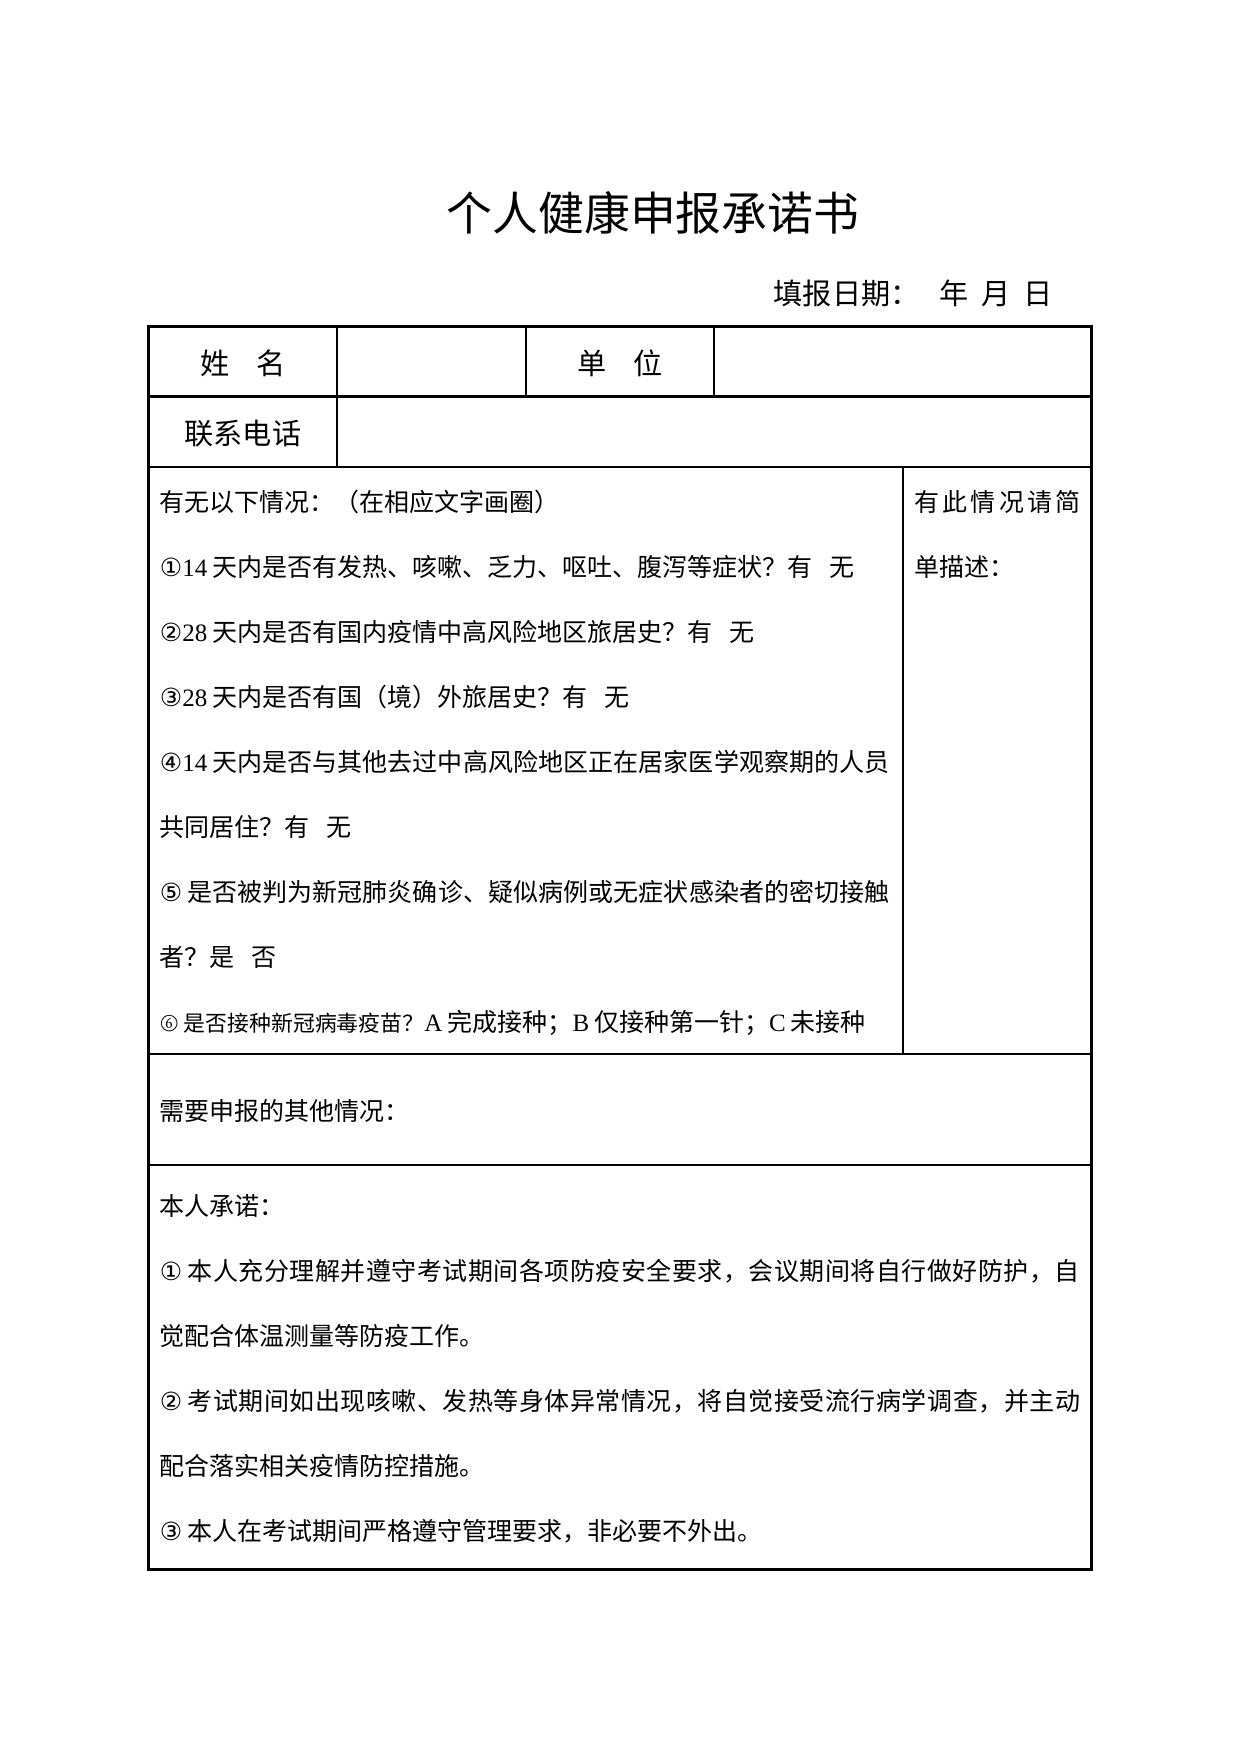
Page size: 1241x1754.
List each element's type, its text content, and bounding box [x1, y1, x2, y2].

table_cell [150, 1166, 1090, 1568]
table_cell 有此情况请简单描述： [904, 468, 1090, 1053]
table_header [338, 328, 525, 395]
table_cell 需要申报的其他情况： [150, 1055, 1090, 1164]
table_cell 有无以下情况：（在相应文字画圈） ①14天内是否有发热、咳嗽、乏力、呕吐、腹泻等症状？有 无 ②28天内是否有国内疫情中高风险地区旅居史？有 无 ③28天内是否有国（境）外旅居史？有 无 ④14天内是否与其他去过中高风险地区正在居家医学观察期的人员共同居住？有 无 ⑤是否被判为新冠肺炎确诊、疑似病例或无症状感染者的密切接触者？是 否 ⑥是否接种新冠病毒疫苗？A完成接种；B仅接种第一针；C未接种 [150, 468, 902, 1053]
table_cell [338, 398, 1090, 466]
text 个人健康申报承诺书 [187, 162, 1053, 259]
table_header 姓 名 [150, 328, 336, 395]
text 填报日期： 年 月 日 [187, 259, 1053, 324]
table_header [715, 328, 1090, 395]
table_cell 联系电话 [150, 398, 336, 466]
table_header 单 位 [527, 328, 713, 395]
